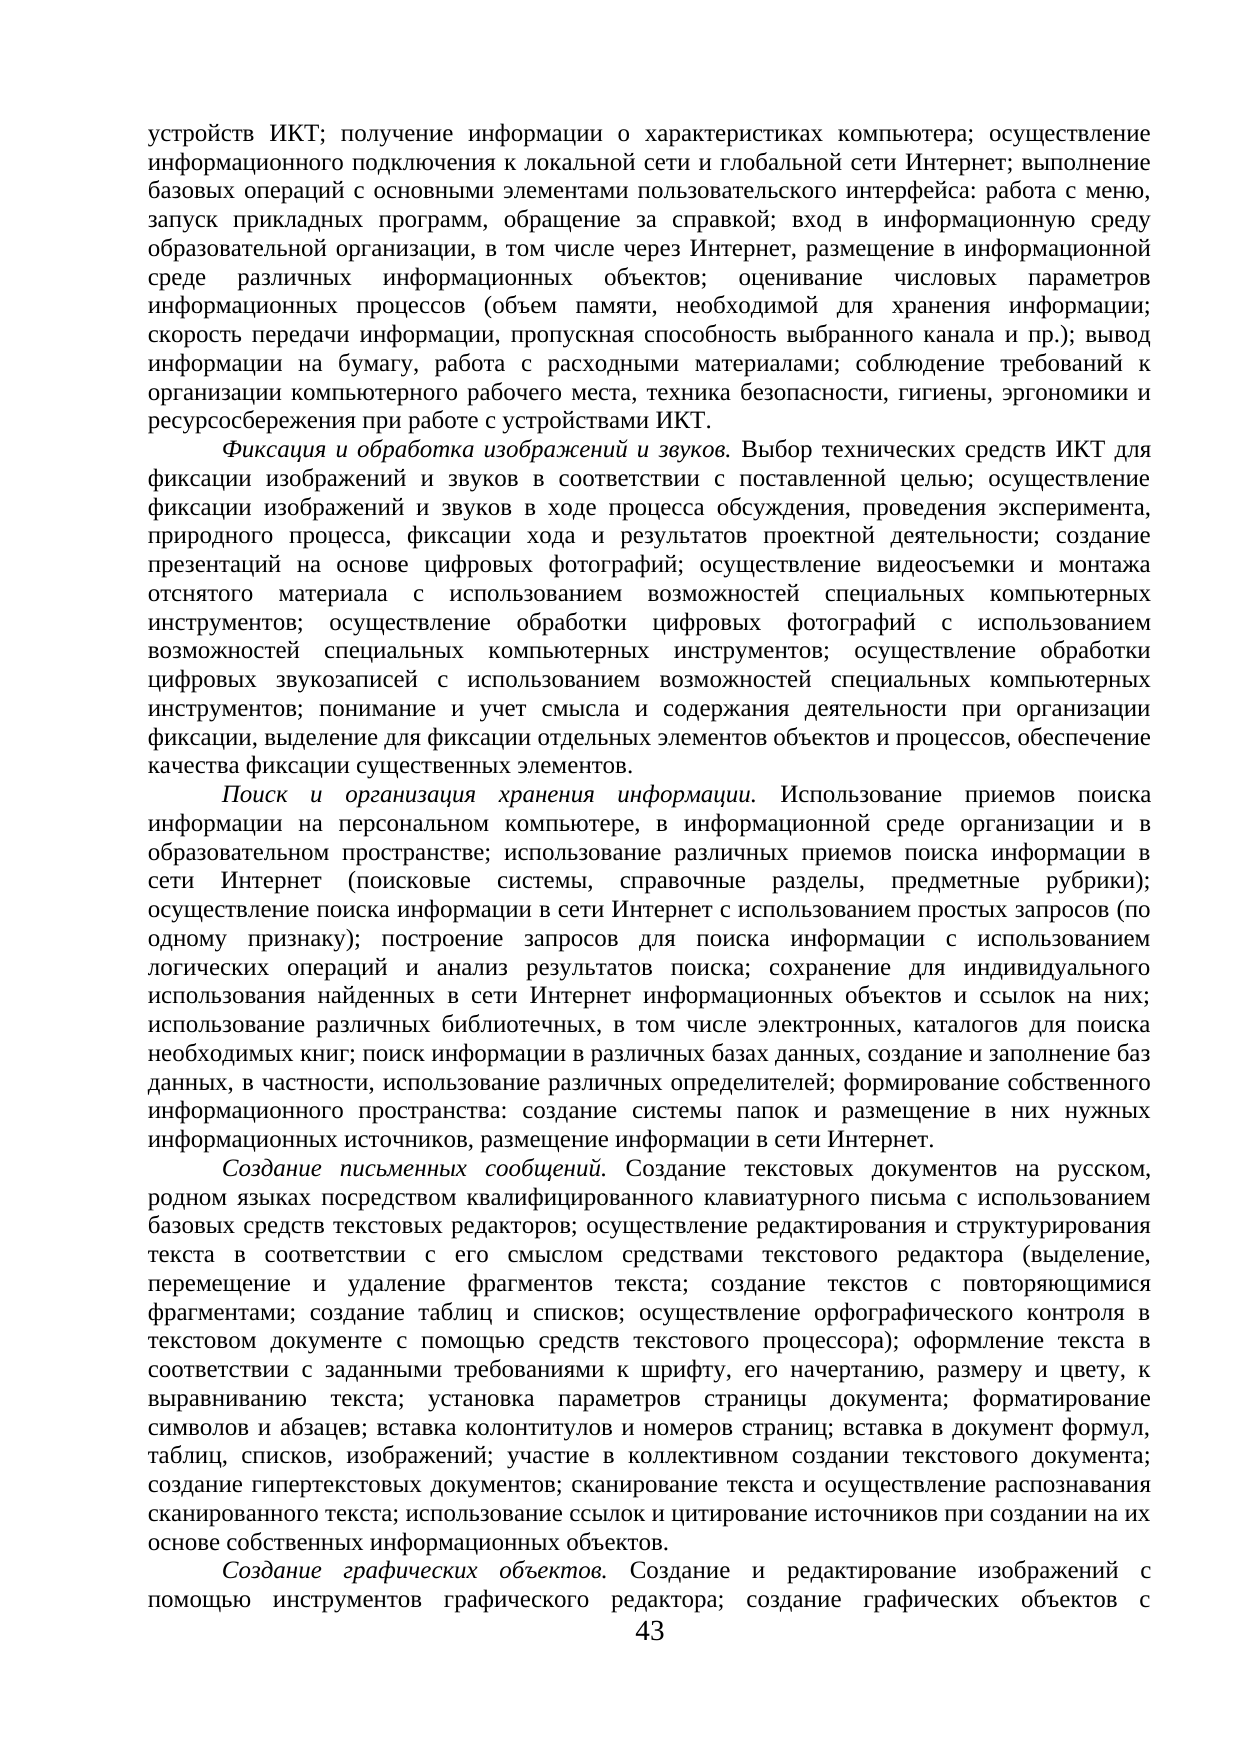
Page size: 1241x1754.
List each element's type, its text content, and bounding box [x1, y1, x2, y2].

text Фиксация и обработка изображений и звуков. Выбор технических средств ИКТ для фиксации изображений и звуков в соответствии с поставленной целью; осуществление фиксации изображений и звуков в ходе процесса обсуждения, проведения эксперимента, природного процесса, фиксации хода и результатов проектной деятельности; создание презентаций на основе цифровых фотографий; осуществление видеосъемки и монтажа отснятого материала с использованием возможностей специальных компьютерных инструментов; осуществление обработки цифровых фотографий с использованием возможностей специальных компьютерных инструментов; осуществление обработки цифровых звукозаписей с использованием возможностей специальных компьютерных инструментов; понимание и учет смысла и содержания деятельности при организации фиксации, выделение для фиксации отдельных элементов объектов и процессов, обеспечение качества фиксации существенных элементов. [148, 434, 1152, 779]
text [148, 1556, 1152, 1613]
text Поиск и организация хранения информации. Использование приемов поиска информации на персональном компьютере, в информационной среде организации и в образовательном пространстве; использование различных приемов поиска информации в сети Интернет (поисковые системы, справочные разделы, предметные рубрики); осуществление поиска информации в сети Интернет с использованием простых запросов (по одному признаку); построение запросов для поиска информации с использованием логических операций и анализ результатов поиска; сохранение для индивидуального использования найденных в сети Интернет информационных объектов и ссылок на них; использование различных библиотечных, в том числе электронных, каталогов для поиска необходимых книг; поиск информации в различных базах данных, создание и заполнение баз данных, в частности, использование различных определителей; формирование собственного информационного пространства: создание системы папок и размещение в них нужных информационных источников, размещение информации в сети Интернет. [148, 779, 1152, 1153]
text Создание письменных сообщений. Создание текстовых документов на русском, родном языках посредством квалифицированного клавиатурного письма с использованием базовых средств текстовых редакторов; осуществление редактирования и структурирования текста в соответствии с его смыслом средствами текстового редактора (выделение, перемещение и удаление фрагментов текста; создание текстов с повторяющимися фрагментами; создание таблиц и списков; осуществление орфографического контроля в текстовом документе с помощью средств текстового процессора); оформление текста в соответствии с заданными требованиями к шрифту, его начертанию, размеру и цвету, к выравниванию текста; установка параметров страницы документа; форматирование символов и абзацев; вставка колонтитулов и номеров страниц; вставка в документ формул, таблиц, списков, изображений; участие в коллективном создании текстового документа; создание гипертекстовых документов; сканирование текста и осуществление распознавания сканированного текста; использование ссылок и цитирование источников при создании на их основе собственных информационных объектов. [148, 1153, 1152, 1556]
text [148, 118, 1152, 434]
